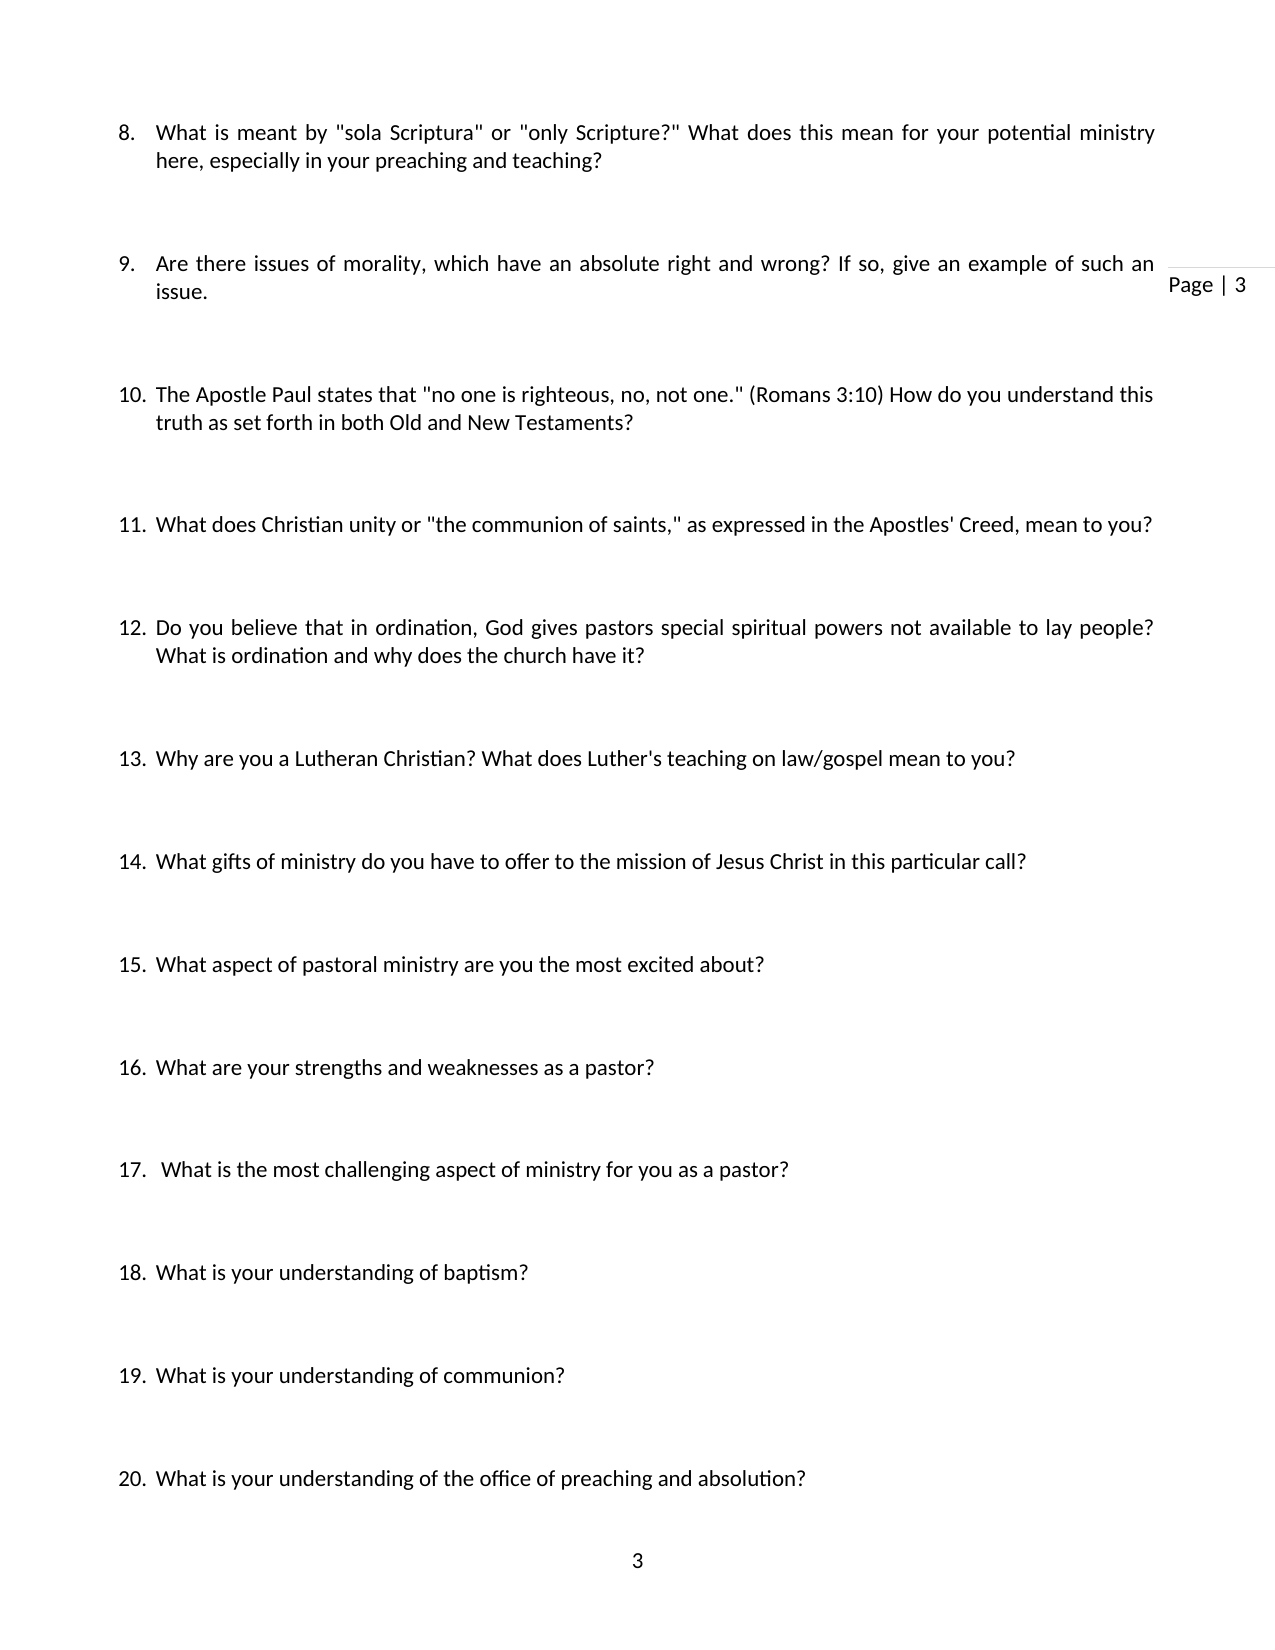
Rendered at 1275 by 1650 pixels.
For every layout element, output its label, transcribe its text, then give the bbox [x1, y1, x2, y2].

list What gifts of ministry do you have to offer to the mission of Jesus Christ in this particular call? [118, 847, 1157, 875]
list What is your understanding of the office of preaching and absolution? [118, 1464, 1157, 1492]
list What is the most challenging aspect of ministry for you as a pastor? [118, 1156, 1157, 1183]
list What aspect of pastoral ministry are you the most excited about? [118, 950, 1157, 978]
list What is your understanding of baptism? [118, 1258, 1157, 1286]
list Why are you a Lutheran Christian? What does Luther's teaching on law/gospel mean to you? [118, 744, 1157, 772]
list What does Christian unity or "the communion of saints," as expressed in the Apostles' Creed, mean to you? [118, 511, 1157, 539]
list The Apostle Paul states that "no one is righteous, no, not one." (Romans 3:10) How do you understand this truth as set forth in both Old and New Testaments? [118, 380, 1157, 436]
list What is your understanding of communion? [118, 1361, 1157, 1389]
list Are there issues of morality, which have an absolute right and wrong? If so, give an example of such an issue. [118, 249, 1157, 305]
list What are your strengths and weaknesses as a pastor? [118, 1053, 1157, 1081]
list Do you believe that in ordination, God gives pastors special spiritual powers not available to lay people? What is ordination and why does the church have it? [118, 613, 1157, 669]
list What is meant by "sola Scriptura" or "only Scripture?" What does this mean for your potential ministry here, especially in your preaching and teaching? [118, 118, 1157, 174]
